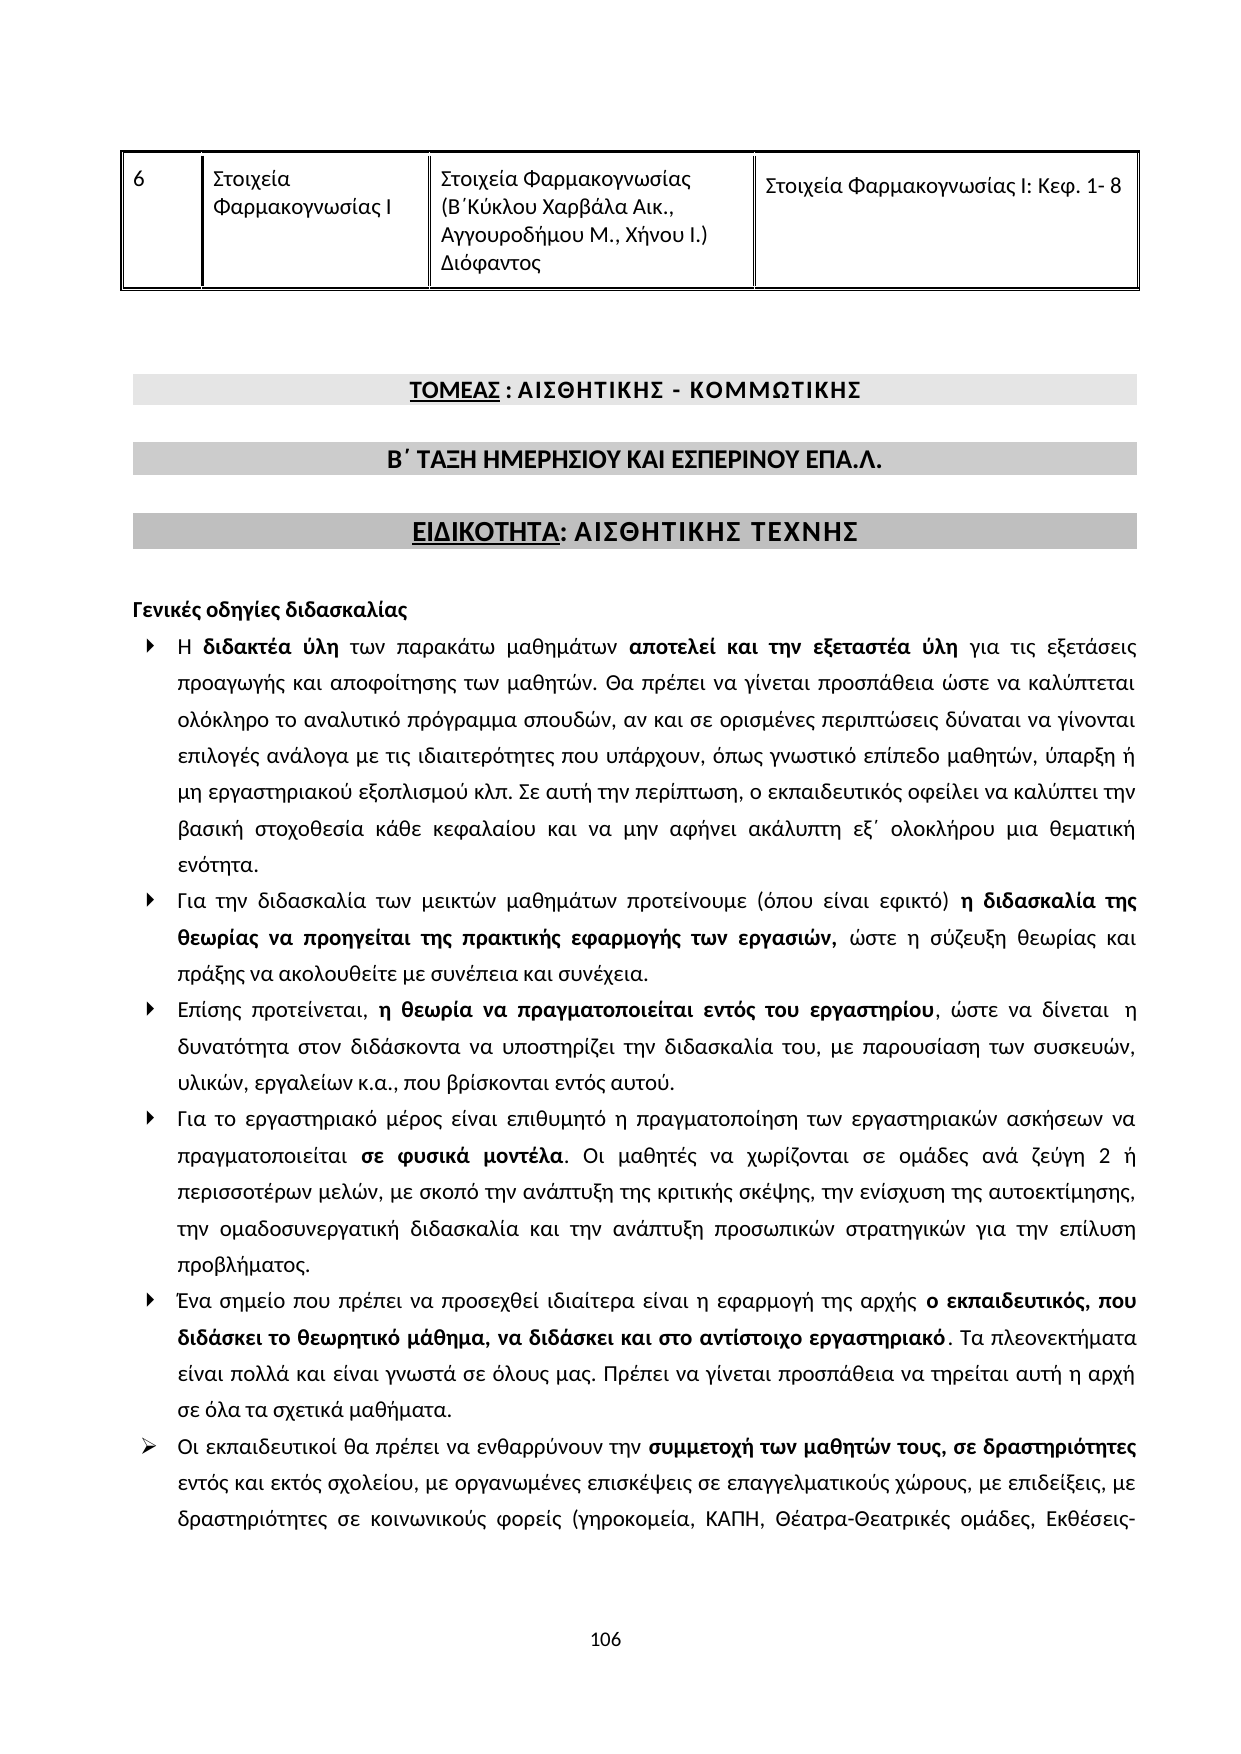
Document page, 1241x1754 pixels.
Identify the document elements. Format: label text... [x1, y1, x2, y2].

text ΤΟΜΕΑΣ : ΑΙΣΘΗΤΙΚΗΣ - ΚΟΜΜΩΤΙΚΗΣ [133, 374, 1137, 405]
list Η διδακτέα ύλη των παρακάτω μαθημάτων αποτελεί και την εξεταστέα ύλη για τις εξετάσεις προαγωγής και αποφοίτησης των μαθητών. Θα πρέπει να γίνεται προσπάθεια ώστε να καλύπτεται ολόκληρο το αναλυτικό πρόγραμμα σπουδών, αν και σε ορισμένες περιπτώσεις δύναται να γίνονται επιλογές ανάλογα με τις ιδιαιτερότητες που υπάρχουν, όπως γνωστικό επίπεδο μαθητών, ύπαρξη ή μη εργαστηριακού εξοπλισμού κλπ. Σε αυτή την περίπτωση, ο εκπαιδευτικός οφείλει να καλύπτει την βασική στοχοθεσία κάθε κεφαλαίου και να μην αφήνει ακάλυπτη εξ΄ ολοκλήρου μια θεματική ενότητα. [140, 632, 1137, 878]
text Γενικές οδηγίες διδασκαλίας [133, 596, 1137, 624]
list Ένα σημείο που πρέπει να προσεχθεί ιδιαίτερα είναι η εφαρμογή της αρχής ο εκπαιδευτικός, που διδάσκει το θεωρητικό μάθημα, να διδάσκει και στο αντίστοιχο εργαστηριακό. Τα πλεονεκτήματα είναι πολλά και είναι γνωστά σε όλους μας. Πρέπει να γίνεται προσπάθεια να τηρείται αυτή η αρχή σε όλα τα σχετικά μαθήματα. [140, 1286, 1137, 1423]
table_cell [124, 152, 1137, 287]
list Για την διδασκαλία των μεικτών μαθημάτων προτείνουμε (όπου είναι εφικτό) η διδασκαλία της θεωρίας να προηγείται της πρακτικής εφαρμογής των εργασιών, ώστε η σύζευξη θεωρίας και πράξης να ακολουθείτε με συνέπεια και συνέχεια. [140, 886, 1137, 987]
text ΕΙΔΙΚΟΤΗΤΑ: ΑΙΣΘΗΤΙΚΗΣ ΤΕΧΝΗΣ [133, 513, 1137, 549]
list Για το εργαστηριακό μέρος είναι επιθυμητό η πραγματοποίηση των εργαστηριακών ασκήσεων να πραγματοποιείται σε φυσικά μοντέλα. Οι μαθητές να χωρίζονται σε ομάδες ανά ζεύγη 2 ή περισσοτέρων μελών, με σκοπό την ανάπτυξη της κριτικής σκέψης, την ενίσχυση της αυτοεκτίμησης, την ομαδοσυνεργατική διδασκαλία και την ανάπτυξη προσωπικών στρατηγικών για την επίλυση προβλήματος. [140, 1104, 1137, 1278]
list Επίσης προτείνεται, η θεωρία να πραγματοποιείται εντός του εργαστηρίου, ώστε να δίνεται η δυνατότητα στον διδάσκοντα να υποστηρίζει την διδασκαλία του, με παρουσίαση των συσκευών, υλικών, εργαλείων κ.α., που βρίσκονται εντός αυτού. [140, 996, 1137, 1096]
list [140, 1432, 1137, 1532]
text Β΄ ΤΑΞΗ ΗΜΕΡΗΣΙΟΥ ΚΑΙ ΕΣΠΕΡΙΝΟΥ ΕΠΑ.Λ. [133, 442, 1137, 475]
